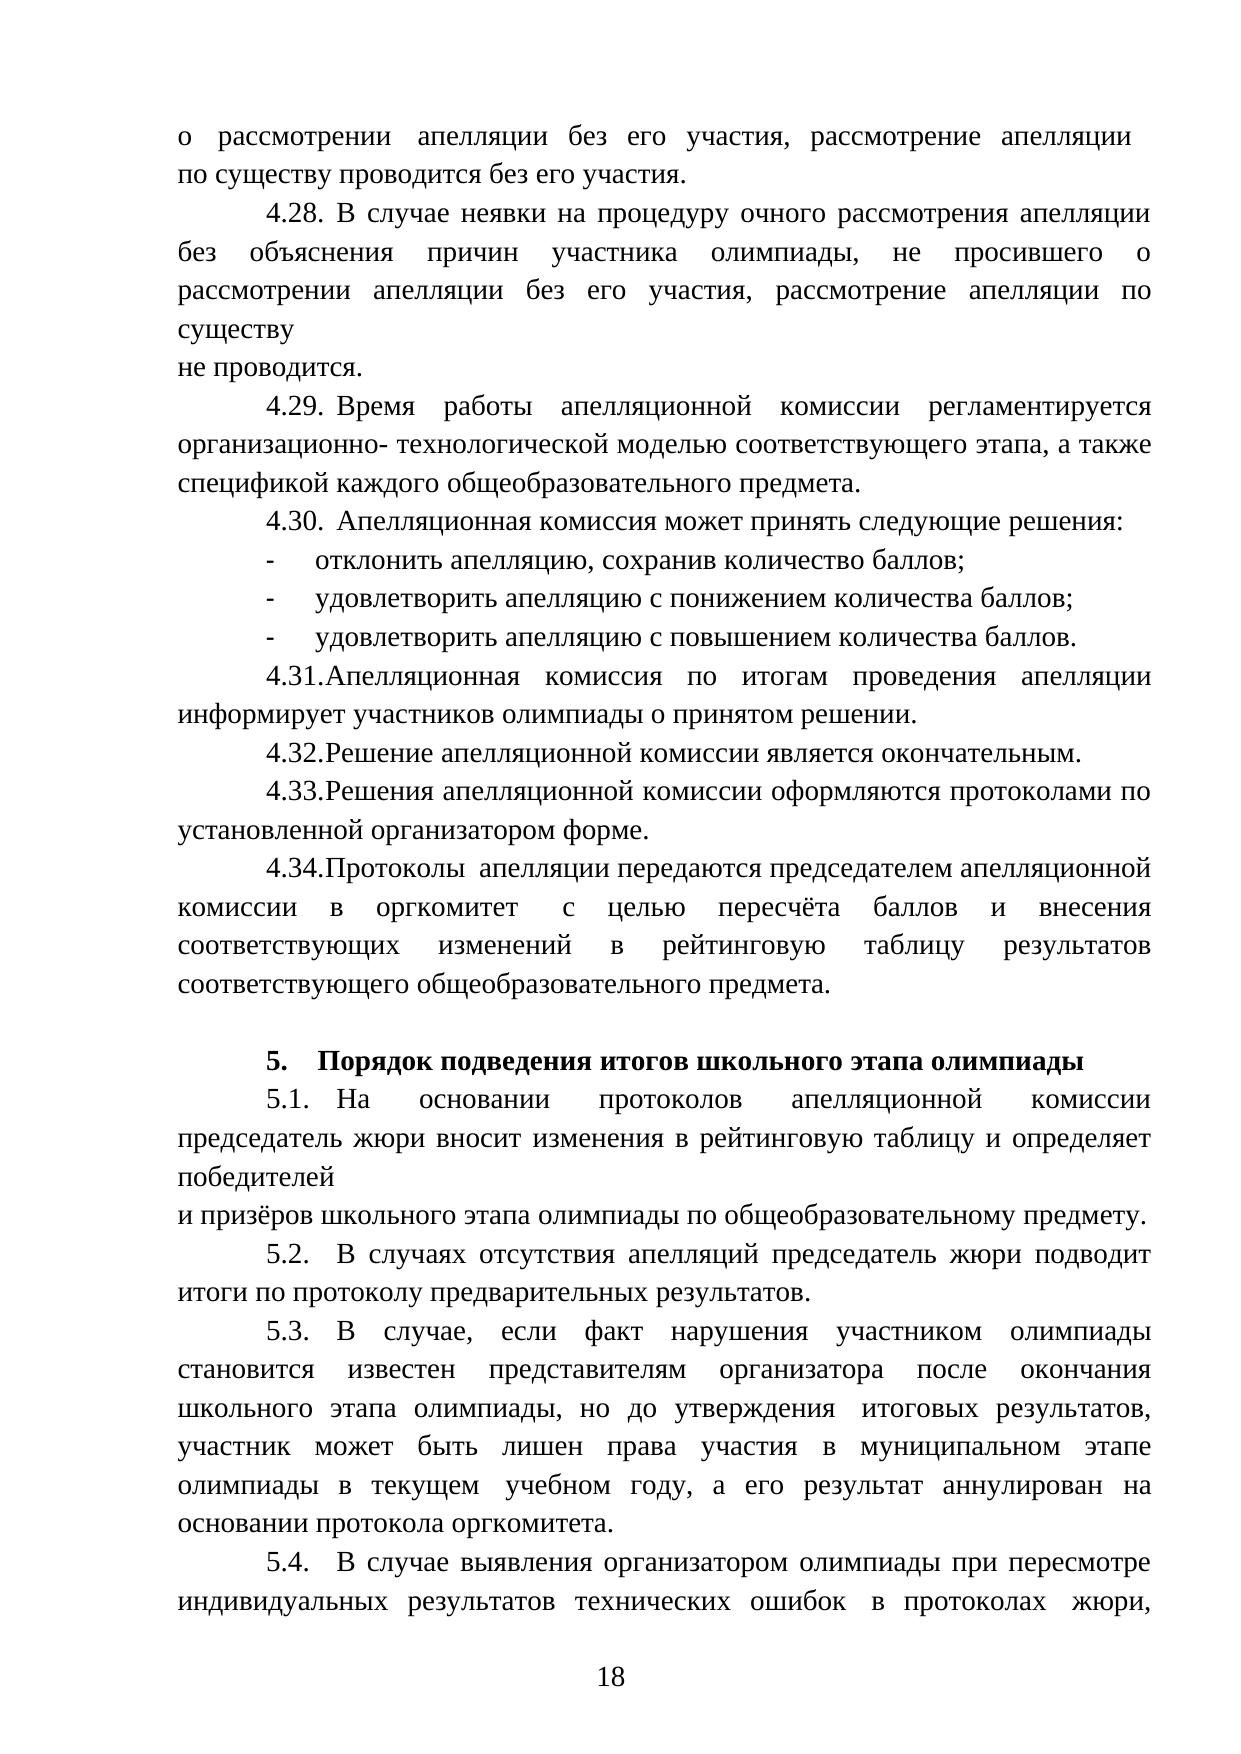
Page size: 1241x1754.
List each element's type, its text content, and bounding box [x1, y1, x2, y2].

list Протоколы апелляции передаются председателем апелляционной комиссии в оргкомитет с целью пересчёта баллов и внесения соответствующих изменений в рейтинговую таблицу результатов соответствующего общеобразовательного предмета. [177, 850, 1152, 999]
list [177, 118, 1152, 190]
list В случаях отсутствия апелляций председатель жюри подводит итоги по протоколу предварительных результатов. [177, 1236, 1152, 1308]
list Апелляционная комиссия по итогам проведения апелляции информирует участников олимпиады о принятом решении. [177, 658, 1152, 730]
list удовлетворить апелляцию с понижением количества баллов; [177, 581, 1152, 614]
subtitle Порядок подведения итогов школьного этапа олимпиады [177, 1043, 1152, 1077]
list Решение апелляционной комиссии является окончательным. [177, 735, 1152, 768]
list Апелляционная комиссия может принять следующие решения: [177, 503, 1152, 537]
list Время работы апелляционной комиссии регламентируется организационно- технологической моделью соответствующего этапа, а также спецификой каждого общеобразовательного предмета. [177, 388, 1152, 498]
list Решения апелляционной комиссии оформляются протоколами по установленной организатором форме. [177, 773, 1152, 845]
list удовлетворить апелляцию с повышением количества баллов. [177, 619, 1152, 653]
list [177, 1544, 1152, 1616]
list отклонить апелляцию, сохранив количество баллов; [177, 542, 1152, 576]
list В случае, если факт нарушения участником олимпиады становится известен представителям организатора после окончания школьного этапа олимпиады, но до утверждения итоговых результатов, участник может быть лишен права участия в муниципальном этапе олимпиады в текущем учебном году, а его результат аннулирован на основании протокола оргкомитета. [177, 1313, 1152, 1539]
list На основании протоколов апелляционной комиссии председатель жюри вносит изменения в рейтинговую таблицу и определяет победителей и призёров школьного этапа олимпиады по общеобразовательному предмету. [177, 1082, 1152, 1231]
list В случае неявки на процедуру очного рассмотрения апелляции без объяснения причин участника олимпиады, не просившего о рассмотрении апелляции без его участия, рассмотрение апелляции по существу не проводится. [177, 195, 1152, 383]
